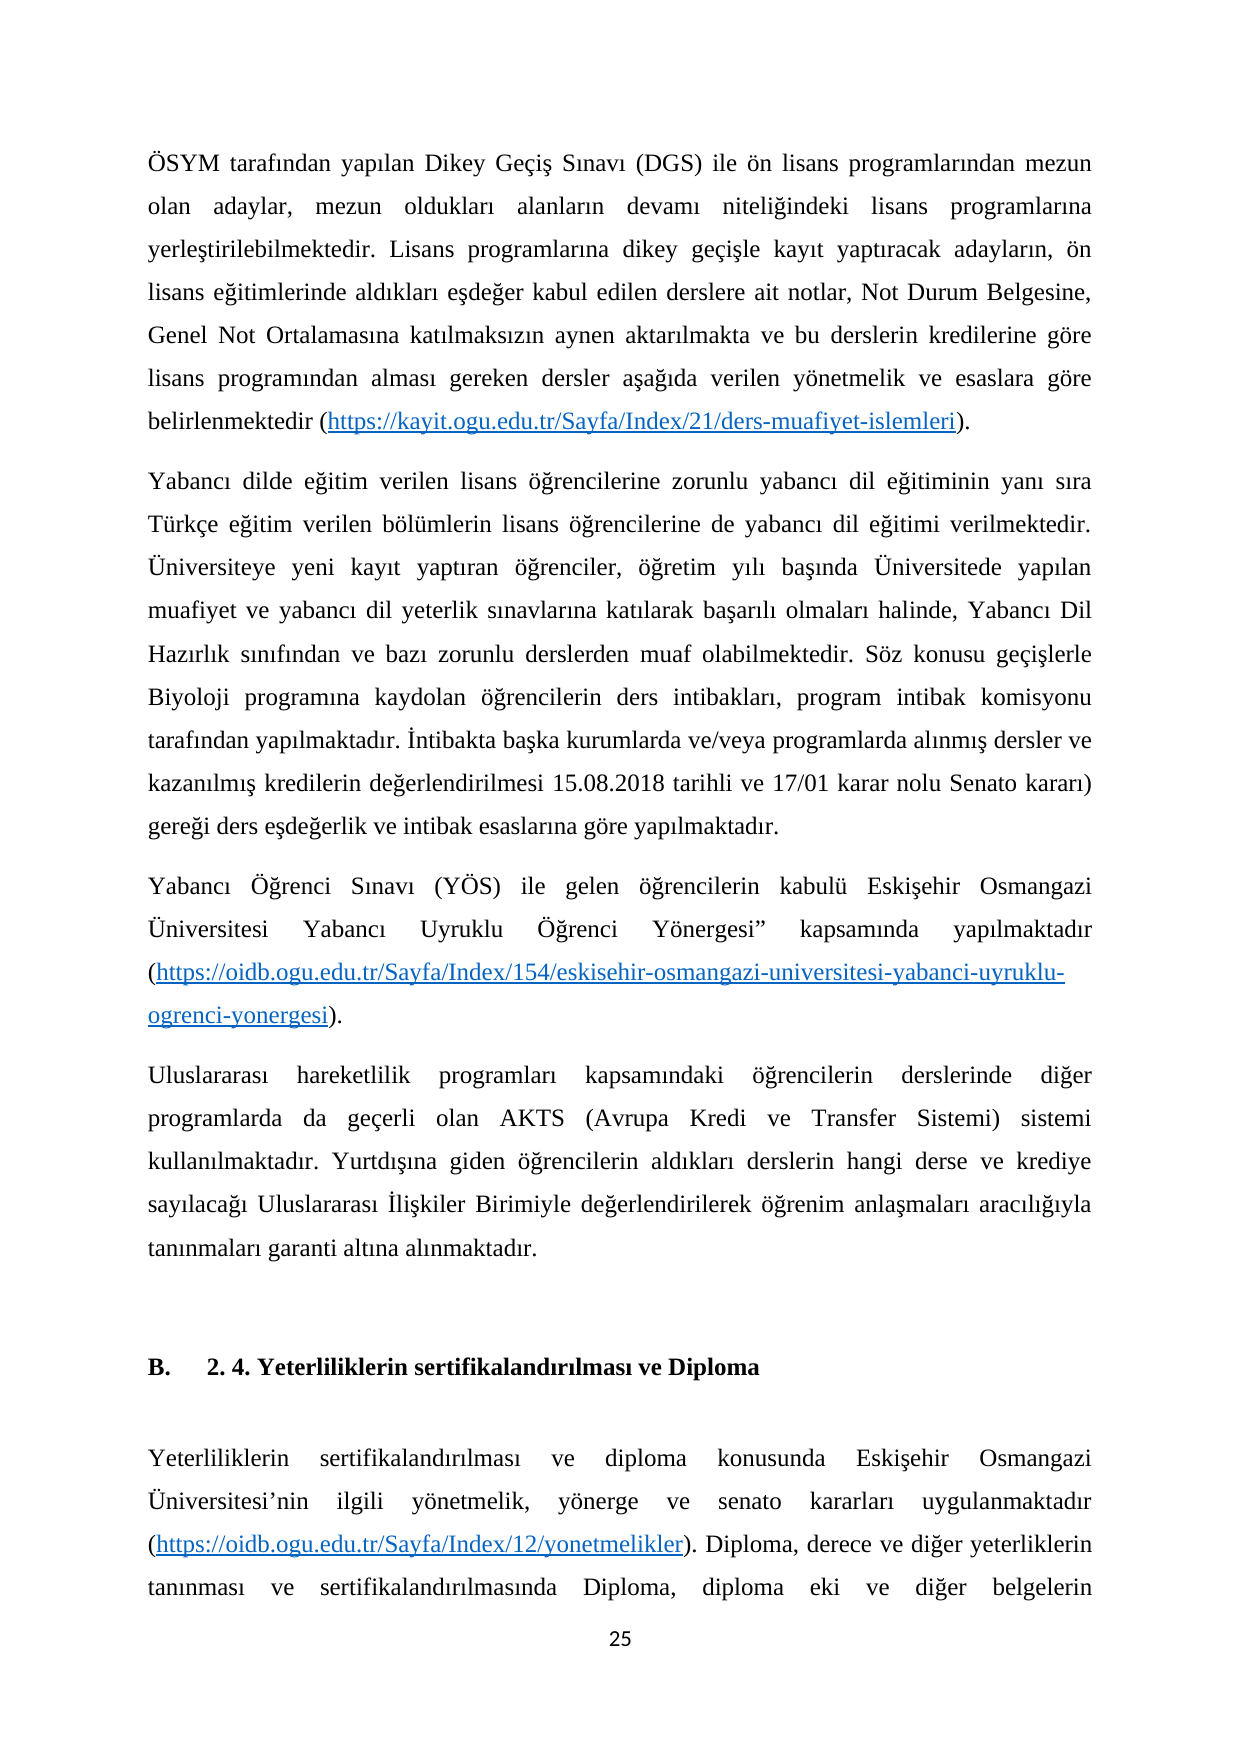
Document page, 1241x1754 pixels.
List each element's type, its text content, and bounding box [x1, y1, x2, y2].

text Yabancı Öğrenci Sınavı (YÖS) ile gelen öğrencilerin kabulü Eskişehir Osmangazi Üniversitesi Yabancı Uyruklu Öğrenci Yönergesi” kapsamında yapılmaktadır (https://oidb.ogu.edu.tr/Sayfa/Index/154/eskisehir-osmangazi-universitesi-yabanci-uyruklu-ogrenci-yonergesi). [148, 871, 1093, 1029]
subtitle 2. 4. Yeterliliklerin sertifikalandırılması ve Diploma [148, 1352, 1093, 1381]
text Yabancı dilde eğitim verilen lisans öğrencilerine zorunlu yabancı dil eğitiminin yanı sıra Türkçe eğitim verilen bölümlerin lisans öğrencilerine de yabancı dil eğitimi verilmektedir. Üniversiteye yeni kayıt yaptıran öğrenciler, öğretim yılı başında Üniversitede yapılan muafiyet ve yabancı dil yeterlik sınavlarına katılarak başarılı olmaları halinde, Yabancı Dil Hazırlık sınıfından ve bazı zorunlu derslerden muaf olabilmektedir. Söz konusu geçişlerle Biyoloji programına kaydolan öğrencilerin ders intibakları, program intibak komisyonu tarafından yapılmaktadır. İntibakta başka kurumlarda ve/veya programlarda alınmış dersler ve kazanılmış kredilerin değerlendirilmesi 15.08.2018 tarihli ve 17/01 karar nolu Senato kararı) gereği ders eşdeğerlik ve intibak esaslarına göre yapılmaktadır. [148, 466, 1093, 840]
text ÖSYM tarafından yapılan Dikey Geçiş Sınavı (DGS) ile ön lisans programlarından mezun olan adaylar, mezun oldukları alanların devamı niteliğindeki lisans programlarına yerleştirilebilmektedir. Lisans programlarına dikey geçişle kayıt yaptıracak adayların, ön lisans eğitimlerinde aldıkları eşdeğer kabul edilen derslere ait notlar, Not Durum Belgesine, Genel Not Ortalamasına katılmaksızın aynen aktarılmakta ve bu derslerin kredilerine göre lisans programından alması gereken dersler aşağıda verilen yönetmelik ve esaslara göre belirlenmektedir (https://kayit.ogu.edu.tr/Sayfa/Index/21/ders-muafiyet-islemleri). [148, 148, 1093, 435]
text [148, 1443, 1093, 1601]
text Uluslararası hareketlilik programları kapsamındaki öğrencilerin derslerinde diğer programlarda da geçerli olan AKTS (Avrupa Kredi ve Transfer Sistemi) sistemi kullanılmaktadır. Yurtdışına giden öğrencilerin aldıkları derslerin hangi derse ve krediye sayılacağı Uluslararası İlişkiler Birimiyle değerlendirilerek öğrenim anlaşmaları aracılığıyla tanınmaları garanti altına alınmaktadır. [148, 1060, 1093, 1261]
